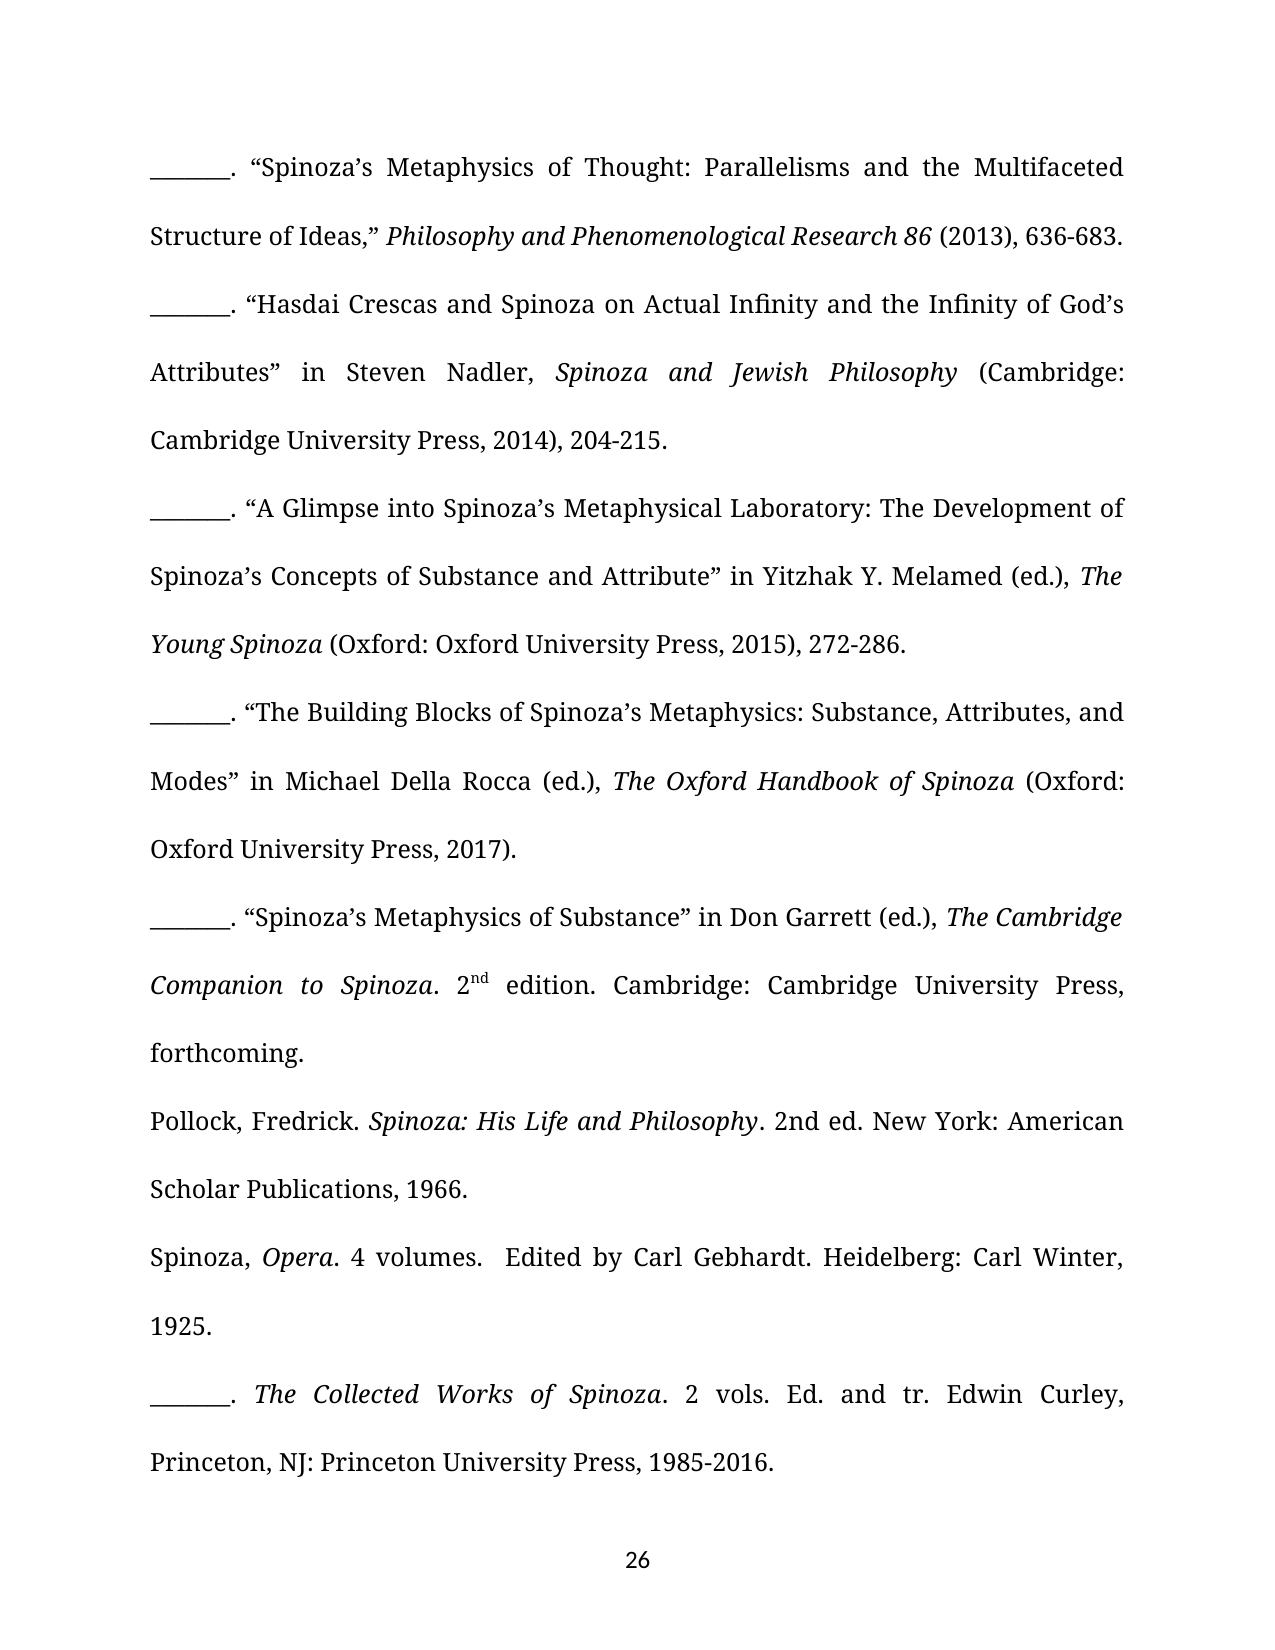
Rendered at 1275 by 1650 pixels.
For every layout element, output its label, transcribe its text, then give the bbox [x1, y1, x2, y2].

text _______. The Collected Works of Spinoza. 2 vols. Ed. and tr. Edwin Curley, Princeton, NJ: Princeton University Press, 1985-2016. [150, 1376, 1125, 1478]
text _______. “Spinoza’s Metaphysics of Thought: Parallelisms and the Multifaceted Structure of Ideas,” Philosophy and Phenomenological Research 86 (2013), 636-683. [150, 150, 1125, 252]
text Pollock, Fredrick. Spinoza: His Life and Philosophy. 2nd ed. New York: American Scholar Publications, 1966. [150, 1104, 1125, 1206]
text _______. “A Glimpse into Spinoza’s Metaphysical Laboratory: The Development of Spinoza’s Concepts of Substance and Attribute” in Yitzhak Y. Melamed (ed.), The Young Spinoza (Oxford: Oxford University Press, 2015), 272-286. [150, 491, 1125, 661]
text Spinoza, Opera. 4 volumes. Edited by Carl Gebhardt. Heidelberg: Carl Winter, 1925. [150, 1240, 1125, 1342]
text _______. “Hasdai Crescas and Spinoza on Actual Infinity and the Infinity of God’s Attributes” in Steven Nadler, Spinoza and Jewish Philosophy (Cambridge: Cambridge University Press, 2014), 204-215. [150, 286, 1125, 457]
text _______. “The Building Blocks of Spinoza’s Metaphysics: Substance, Attributes, and Modes” in Michael Della Rocca (ed.), The Oxford Handbook of Spinoza (Oxford: Oxford University Press, 2017). [150, 695, 1125, 865]
text _______. “Spinoza’s Metaphysics of Substance” in Don Garrett (ed.), The Cambridge Companion to Spinoza. 2nd edition. Cambridge: Cambridge University Press, forthcoming. [150, 899, 1125, 1070]
